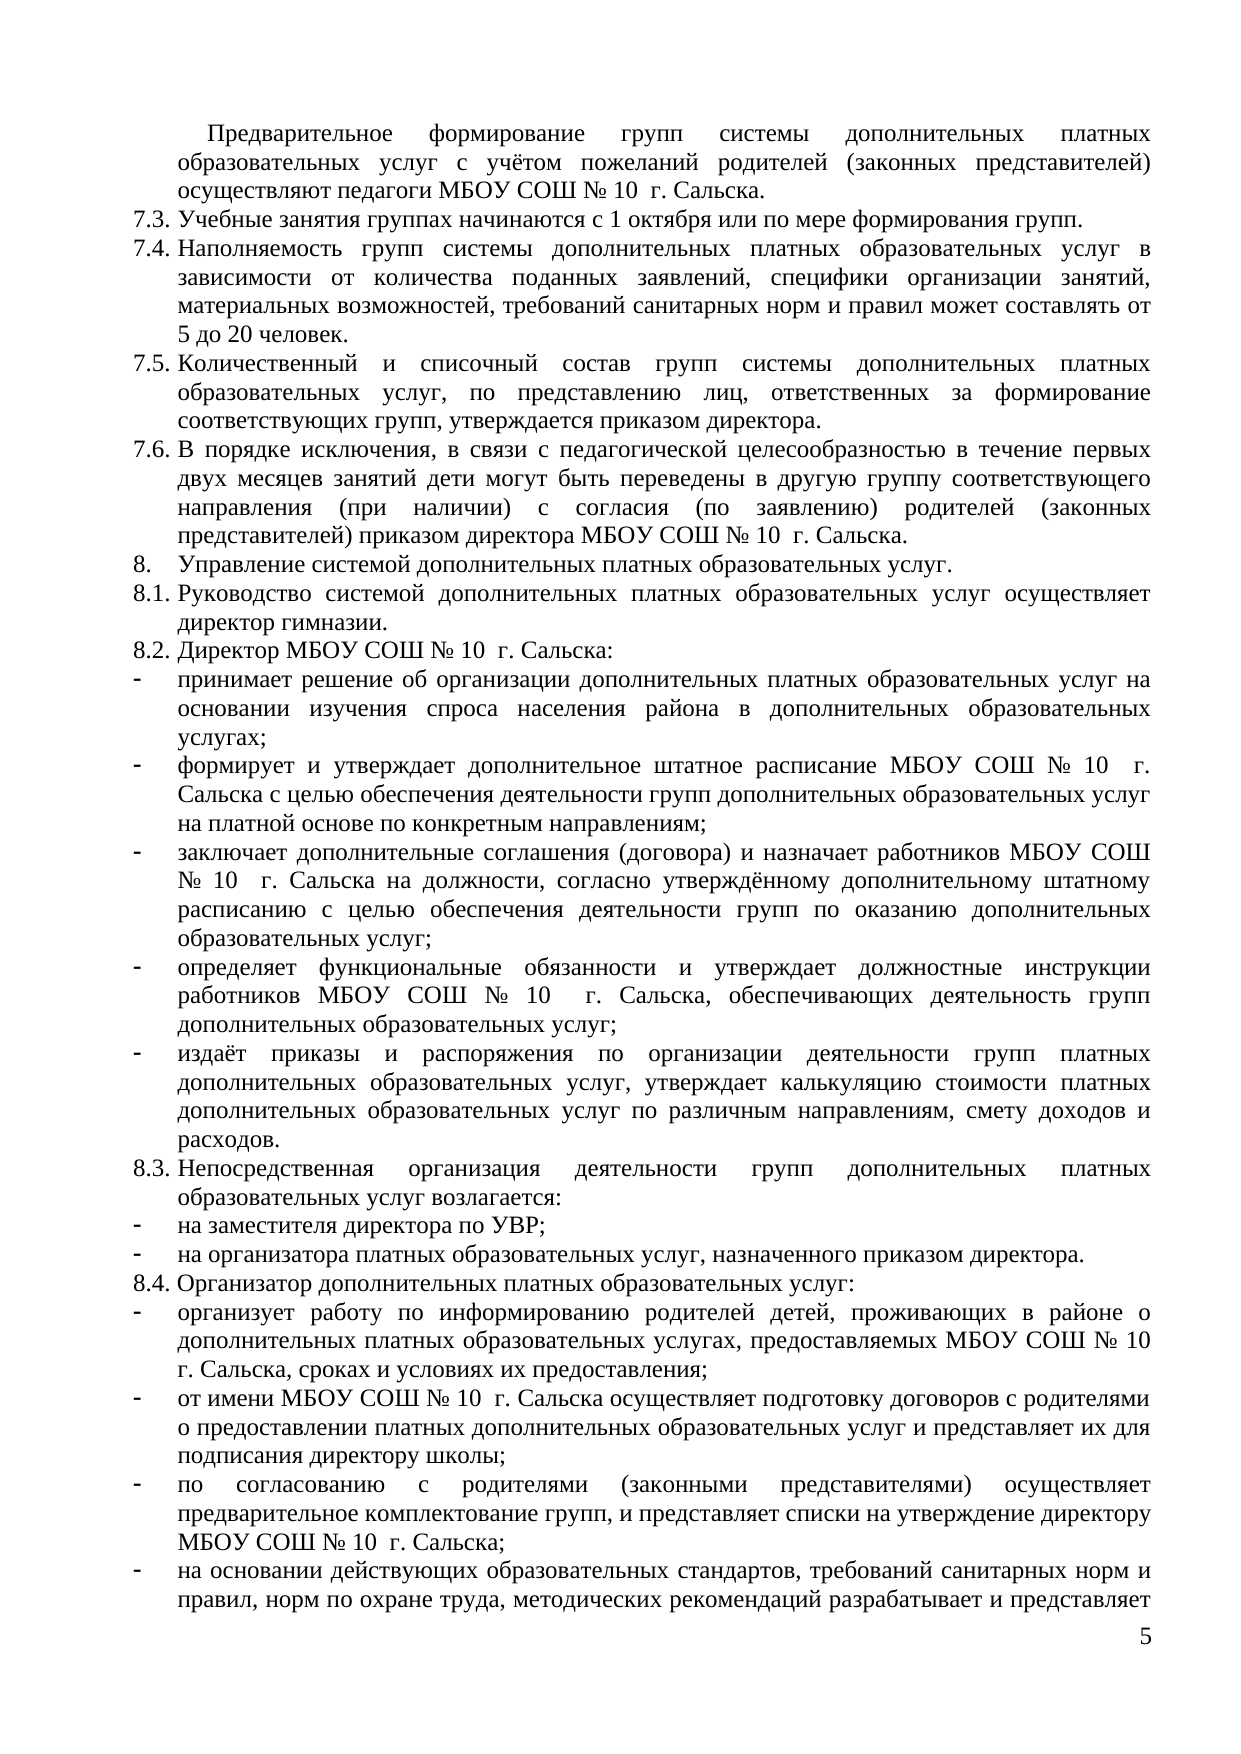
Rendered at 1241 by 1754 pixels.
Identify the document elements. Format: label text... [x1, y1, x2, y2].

list от имени МБОУ СОШ № 10 г. Сальска осуществляет подготовку договоров с родителями о предоставлении платных дополнительных образовательных услуг и представляет их для подписания директору школы; [133, 1383, 1152, 1469]
list на организатора платных образовательных услуг, назначенного приказом директора. [133, 1239, 1152, 1268]
list Наполняемость групп системы дополнительных платных образовательных услуг в зависимости от количества поданных заявлений, специфики организации занятий, материальных возможностей, требований санитарных норм и правил может составлять от 5 до 20 человек. [133, 233, 1152, 348]
list Управление системой дополнительных платных образовательных услуг. [133, 549, 1152, 578]
list Количественный и списочный состав групп системы дополнительных платных образовательных услуг, по представлению лиц, ответственных за формирование соответствующих групп, утверждается приказом директора. [133, 348, 1152, 434]
list В порядке исключения, в связи с педагогической целесообразностью в течение первых двух месяцев занятий дети могут быть переведены в другую группу соответствующего направления (при наличии) с согласия (по заявлению) родителей (законных представителей) приказом директора МБОУ СОШ № 10 г. Сальска. [133, 434, 1152, 549]
list Директор МБОУ СОШ № 10 г. Сальска: [133, 636, 1152, 664]
list определяет функциональные обязанности и утверждает должностные инструкции работников МБОУ СОШ № 10 г. Сальска, обеспечивающих деятельность групп дополнительных образовательных услуг; [133, 952, 1152, 1038]
list на заместителя директора по УВР; [133, 1211, 1152, 1239]
list Учебные занятия группах начинаются с 1 октября или по мере формирования групп. [133, 204, 1152, 233]
list принимает решение об организации дополнительных платных образовательных услуг на основании изучения спроса населения района в дополнительных образовательных услугах; [133, 664, 1152, 751]
text Предварительное формирование групп системы дополнительных платных образовательных услуг с учётом пожеланий родителей (законных представителей) осуществляют педагоги МБОУ СОШ № 10 г. Сальска. [177, 118, 1152, 204]
list формирует и утверждает дополнительное штатное расписание МБОУ СОШ № 10 г. Сальска с целью обеспечения деятельности групп дополнительных образовательных услуг на платной основе по конкретным направлениям; [133, 751, 1152, 837]
list организует работу по информированию родителей детей, проживающих в районе о дополнительных платных образовательных услугах, предоставляемых МБОУ СОШ № 10 г. Сальска, сроках и условиях их предоставления; [133, 1297, 1152, 1383]
list по согласованию с родителями (законными представителями) осуществляет предварительное комплектование групп, и представляет списки на утверждение директору МБОУ СОШ № 10 г. Сальска; [133, 1469, 1152, 1556]
list Непосредственная организация деятельности групп дополнительных платных образовательных услуг возлагается: [133, 1153, 1152, 1211]
list заключает дополнительные соглашения (договора) и назначает работников МБОУ СОШ № 10 г. Сальска на должности, согласно утверждённому дополнительному штатному расписанию с целью обеспечения деятельности групп по оказанию дополнительных образовательных услуг; [133, 837, 1152, 952]
list Руководство системой дополнительных платных образовательных услуг осуществляет директор гимназии. [133, 578, 1152, 636]
list издаёт приказы и распоряжения по организации деятельности групп платных дополнительных образовательных услуг, утверждает калькуляцию стоимости платных дополнительных образовательных услуг по различным направлениям, смету доходов и расходов. [133, 1038, 1152, 1153]
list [133, 1556, 1152, 1613]
text 8.4. Организатор дополнительных платных образовательных услуг: [133, 1268, 1152, 1297]
